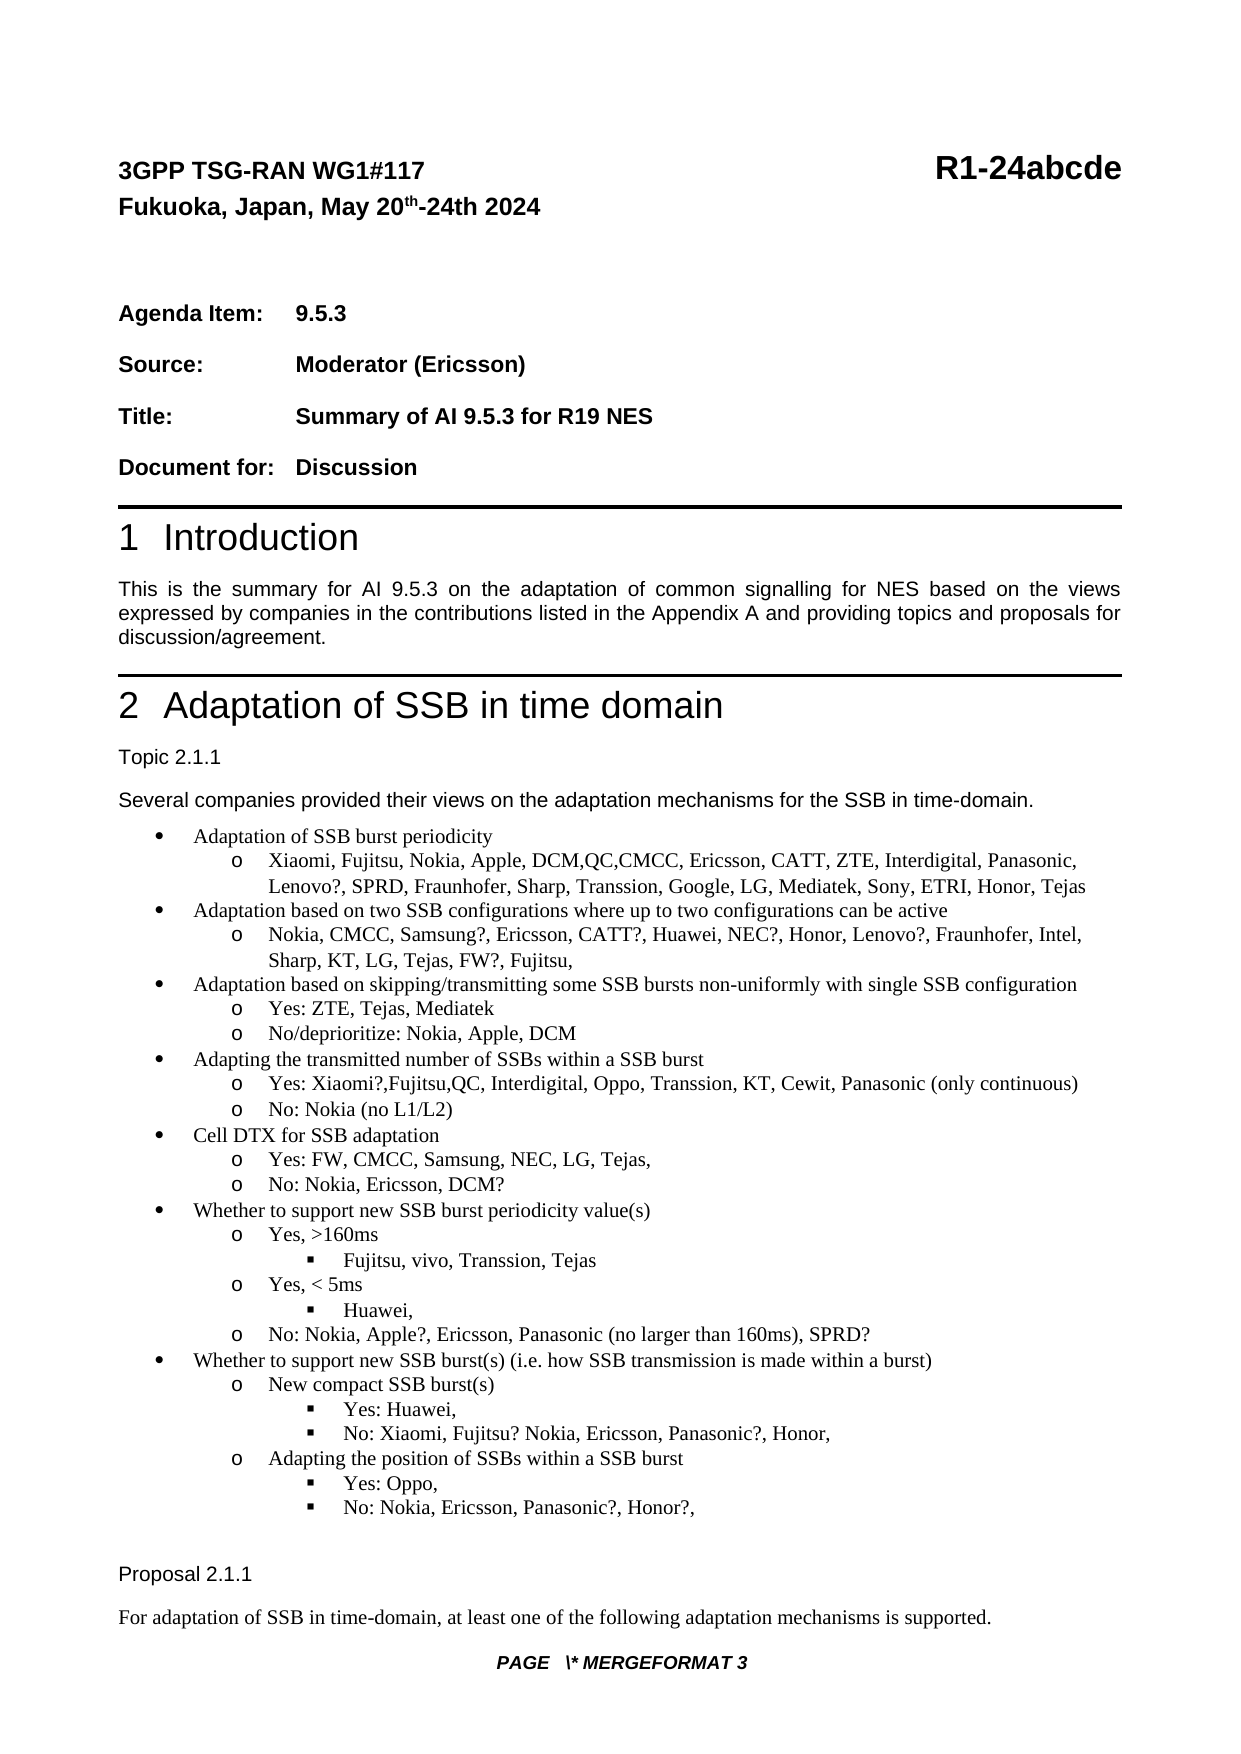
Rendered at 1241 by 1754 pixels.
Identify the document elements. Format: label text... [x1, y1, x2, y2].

text This is the summary for AI 9.5.3 on the adaptation of common signalling for NES based on the views expressed by companies in the contributions listed in the Appendix A and providing topics and proposals for discussion/agreement. [118, 577, 1122, 648]
list Adapting the transmitted number of SSBs within a SSB burst [156, 1047, 1122, 1071]
list Xiaomi, Fujitsu, Nokia, Apple, DCM,QC,CMCC, Ericsson, CATT, ZTE, Interdigital, Panasonic, Lenovo?, SPRD, Fraunhofer, Sharp, Transsion, Google, LG, Mediatek, Sony, ETRI, Honor, Tejas [231, 848, 1122, 898]
list Adaptation based on two SSB configurations where up to two configurations can be active [156, 898, 1122, 922]
subtitle Proposal 2.1.1 [118, 1562, 1122, 1586]
subtitle Adaptation of SSB in time domain [118, 677, 1122, 726]
list Nokia, CMCC, Samsung?, Ericsson, CATT?, Huawei, NEC?, Honor, Lenovo?, Fraunhofer, Intel, Sharp, KT, LG, Tejas, FW?, Fujitsu, [231, 922, 1122, 972]
list Whether to support new SSB burst periodicity value(s) [156, 1198, 1122, 1222]
list Yes, >160ms [231, 1222, 1122, 1248]
list Yes, < 5ms [231, 1272, 1122, 1298]
text Title: Summary of AI 9.5.3 for R19 NES [118, 403, 1122, 429]
text Several companies provided their views on the adaptation mechanisms for the SSB in time-domain. [118, 787, 1122, 811]
list New compact SSB burst(s) [231, 1372, 1122, 1397]
list Yes: Xiaomi?,Fujitsu,QC, Interdigital, Oppo, Transsion, KT, Cewit, Panasonic (only continuous) [231, 1071, 1122, 1097]
text For adaptation of SSB in time-domain, at least one of the following adaptation mechanisms is supported. [118, 1605, 1122, 1629]
list No/deprioritize: Nokia, Apple, DCM [231, 1021, 1122, 1047]
list Cell DTX for SSB adaptation [156, 1123, 1122, 1147]
list Adaptation based on skipping/transmitting some SSB bursts non-uniformly with single SSB configuration [156, 972, 1122, 996]
list No: Nokia, Ericsson, Panasonic?, Honor?, [306, 1495, 1122, 1519]
subtitle Topic 2.1.1 [118, 745, 1122, 769]
text Document for: Discussion [118, 454, 1122, 480]
list Huawei, [306, 1298, 1122, 1322]
list No: Nokia, Apple?, Ericsson, Panasonic (no larger than 160ms), SPRD? [231, 1322, 1122, 1347]
list No: Nokia, Ericsson, DCM? [231, 1172, 1122, 1198]
text Fukuoka, Japan, May 20th-24th 2024 [118, 192, 1122, 221]
text Source: Moderator (Ericsson) [118, 351, 1122, 378]
list Yes: ZTE, Tejas, Mediatek [231, 996, 1122, 1021]
list Adaptation of SSB burst periodicity [156, 824, 1122, 848]
text 3GPP TSG-RAN WG1#117 R1-24abcde [118, 148, 1122, 186]
list Yes: FW, CMCC, Samsung, NEC, LG, Tejas, [231, 1147, 1122, 1172]
list Yes: Huawei, [306, 1397, 1122, 1421]
list Whether to support new SSB burst(s) (i.e. how SSB transmission is made within a burst) [156, 1347, 1122, 1372]
list No: Nokia (no L1/L2) [231, 1097, 1122, 1123]
list Adapting the position of SSBs within a SSB burst [231, 1445, 1122, 1471]
list Yes: Oppo, [306, 1471, 1122, 1495]
list Fujitsu, vivo, Transsion, Tejas [306, 1248, 1122, 1272]
list No: Xiaomi, Fujitsu? Nokia, Ericsson, Panasonic?, Honor, [306, 1421, 1122, 1445]
subtitle Introduction [118, 509, 1122, 558]
text Agenda Item: 9.5.3 [118, 300, 1122, 326]
